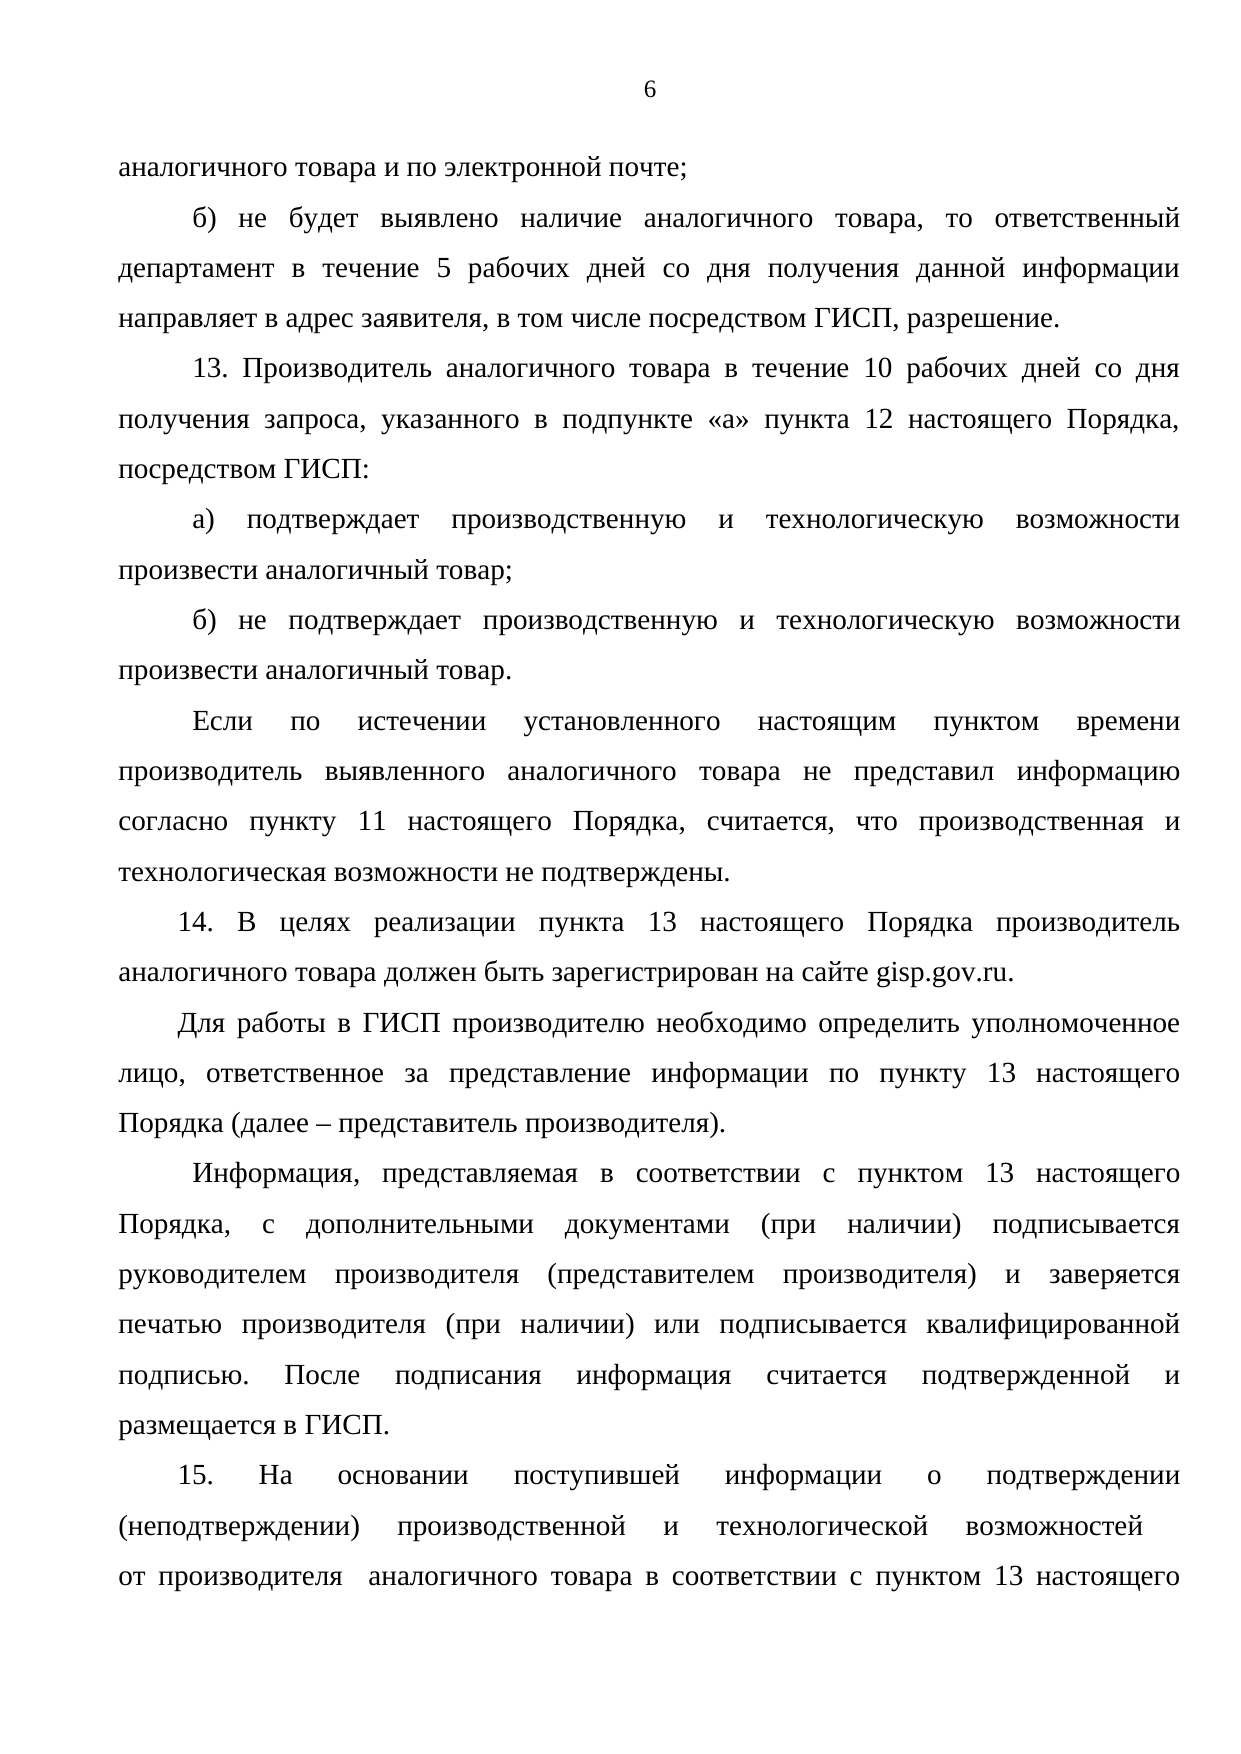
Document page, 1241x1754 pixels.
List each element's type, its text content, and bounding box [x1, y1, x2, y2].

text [118, 149, 1181, 183]
text б) не будет выявлено наличие аналогичного товара, то ответственный департамент в течение 5 рабочих дней со дня получения данной информации направляет в адрес заявителя, в том числе посредством ГИСП, разрешение. [118, 200, 1181, 334]
text Если по истечении установленного настоящим пунктом времени производитель выявленного аналогичного товара не представил информацию согласно пункту 11 настоящего Порядка, считается, что производственная и технологическая возможности не подтверждены. [118, 703, 1181, 887]
text Информация, представляемая в соответствии с пунктом 13 настоящего Порядка, с дополнительными документами (при наличии) подписывается руководителем производителя (представителем производителя) и заверяется печатью производителя (при наличии) или подписывается квалифицированной подписью. После подписания информация считается подтвержденной и размещается в ГИСП. [118, 1156, 1181, 1441]
text б) не подтверждает производственную и технологическую возможности произвести аналогичный товар. [118, 602, 1181, 686]
list В целях реализации пункта 13 настоящего Порядка производитель аналогичного товара должен быть зарегистрирован на сайте gisp.gov.ru. [118, 904, 1181, 988]
text Для работы в ГИСП производителю необходимо определить уполномоченное лицо, ответственное за представление информации по пункту 13 настоящего Порядка (далее – представитель производителя). [118, 1005, 1181, 1139]
list Производитель аналогичного товара в течение 10 рабочих дней со дня получения запроса, указанного в подпункте «а» пункта 12 настоящего Порядка, посредством ГИСП: [118, 351, 1181, 485]
text а) подтверждает производственную и технологическую возможности произвести аналогичный товар; [118, 502, 1181, 585]
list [118, 1457, 1181, 1592]
